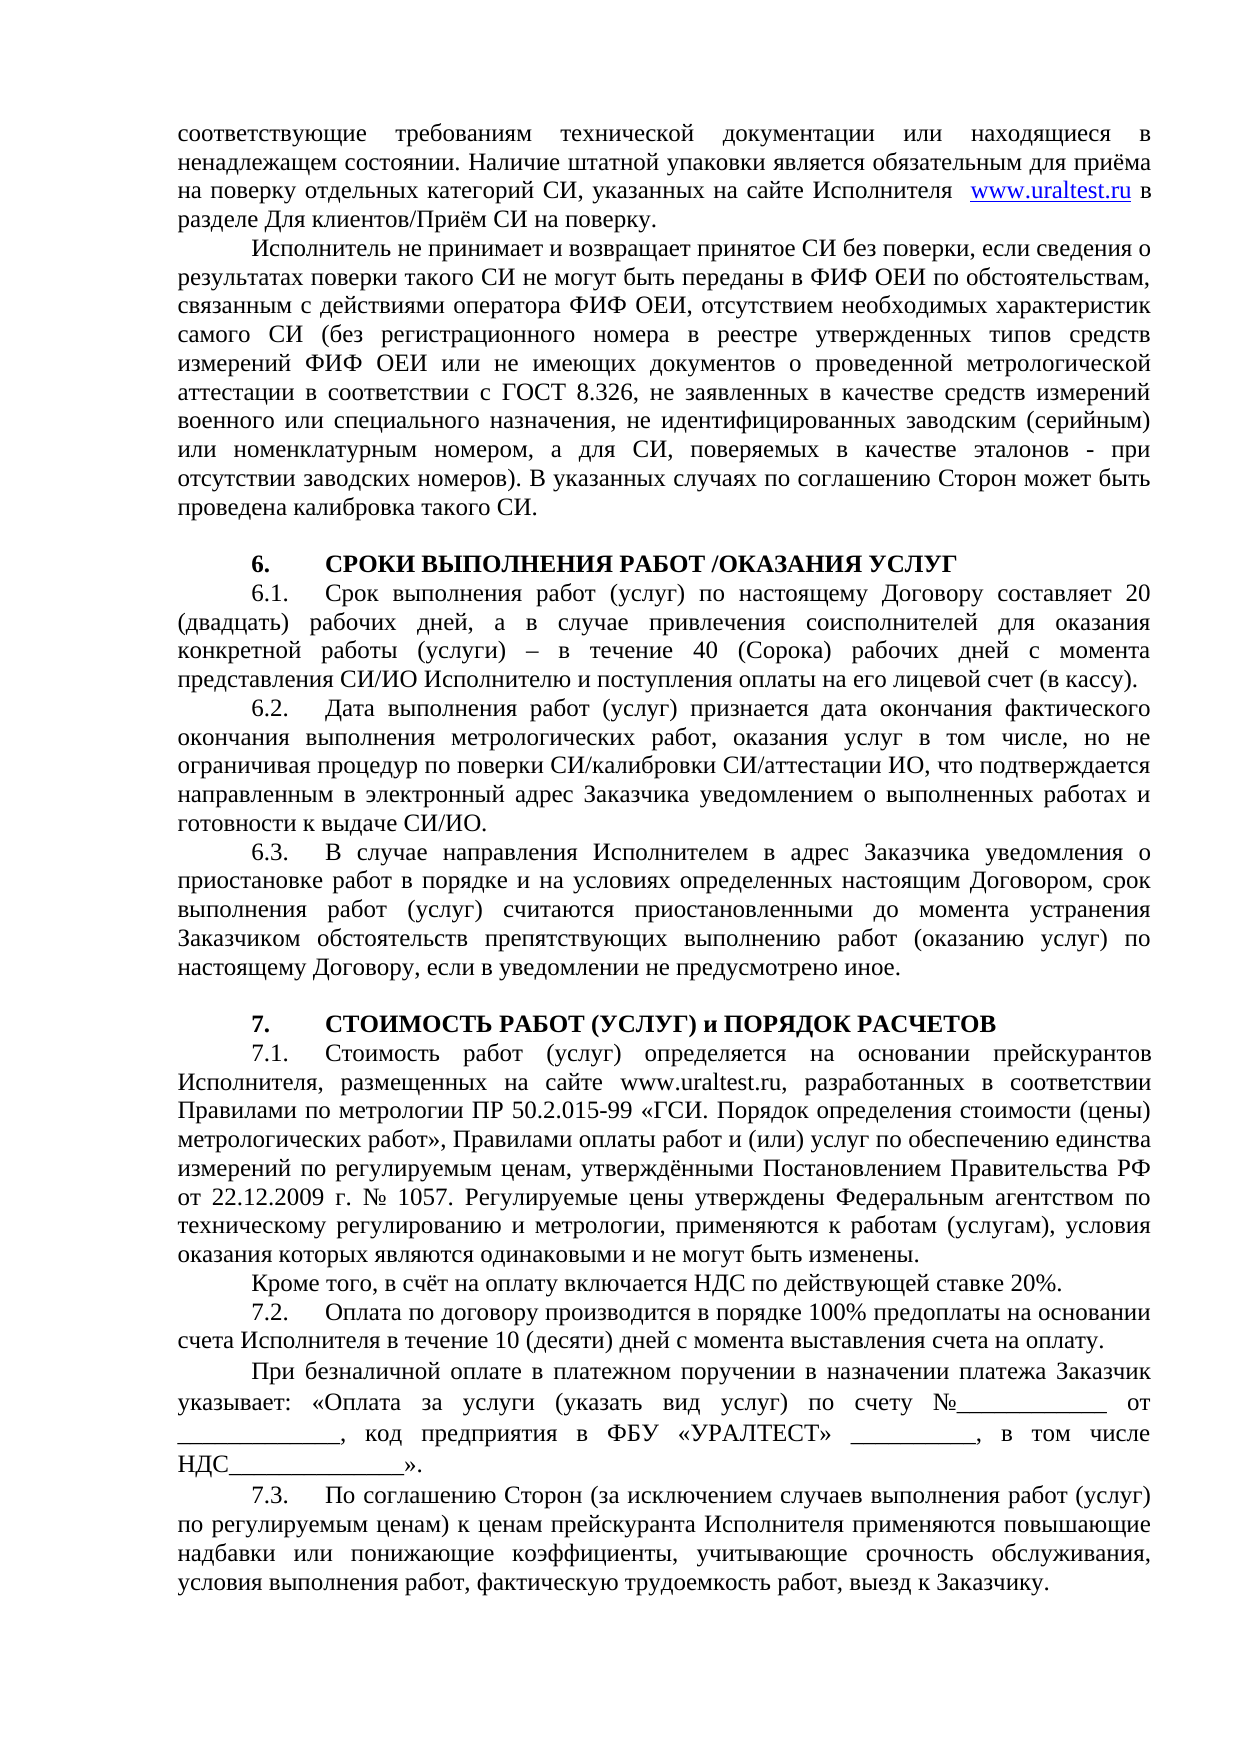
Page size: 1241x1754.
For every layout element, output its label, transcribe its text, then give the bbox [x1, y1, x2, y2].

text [177, 118, 1152, 233]
list Стоимость работ (услуг) определяется на основании прейскурантов Исполнителя, размещенных на сайте www.uraltest.ru, разработанных в соответствии Правилами по метрологии ПР 50.2.015-99 «ГСИ. Порядок определения стоимости (цены) метрологических работ», Правилами оплаты работ и (или) услуг по обеспечению единства измерений по регулируемым ценам, утверждёнными Постановлением Правительства РФ от 22.12.2009 г. № 1057. Регулируемые цены утверждены Федеральным агентством по техническому регулированию и метрологии, применяются к работам (услугам), условия оказания которых являются одинаковыми и не могут быть изменены. [177, 1038, 1152, 1268]
list СТОИМОСТЬ РАБОТ (УСЛУГ) и ПОРЯДОК РАСЧЕТОВ [177, 1009, 1152, 1038]
text Кроме того, в счёт на оплату включается НДС по действующей ставке 20%. [177, 1268, 1152, 1297]
list Оплата по договору производится в порядке 100% предоплаты на основании счета Исполнителя в течение 10 (десяти) дней с момента выставления счета на оплату. [177, 1297, 1152, 1356]
list Срок выполнения работ (услуг) по настоящему Договору составляет 20 (двадцать) рабочих дней, а в случае привлечения соисполнителей для оказания конкретной работы (услуги) – в течение 40 (Сорока) рабочих дней с момента представления СИ/ИО Исполнителю и поступления оплаты на его лицевой счет (в кассу). [177, 578, 1152, 693]
list СРОКИ ВЫПОЛНЕНИЯ РАБОТ /ОКАЗАНИЯ УСЛУГ [177, 549, 1152, 578]
text При безналичной оплате в платежном поручении в назначении платежа Заказчик указывает: «Оплата за услуги (указать вид услуг) по счету №____________ от _____________, код предприятия в ФБУ «УРАЛТЕСТ» __________, в том числе НДС______________». [177, 1356, 1152, 1478]
list Дата выполнения работ (услуг) признается дата окончания фактического окончания выполнения метрологических работ, оказания услуг в том числе, но не ограничивая процедур по поверки СИ/калибровки СИ/аттестации ИО, что подтверждается направленным в электронный адрес Заказчика уведомлением о выполненных работах и готовности к выдаче СИ/ИО. [177, 693, 1152, 837]
list В случае направления Исполнителем в адрес Заказчика уведомления о приостановке работ в порядке и на условиях определенных настоящим Договором, срок выполнения работ (услуг) считаются приостановленными до момента устранения Заказчиком обстоятельств препятствующих выполнению работ (оказанию услуг) по настоящему Договору, если в уведомлении не предусмотрено иное. [177, 837, 1152, 981]
text Исполнитель не принимает и возвращает принятое СИ без поверки, если сведения о результатах поверки такого СИ не могут быть переданы в ФИФ ОЕИ по обстоятельствам, связанным с действиями оператора ФИФ ОЕИ, отсутствием необходимых характеристик самого СИ (без регистрационного номера в реестре утвержденных типов средств измерений ФИФ ОЕИ или не имеющих документов о проведенной метрологической аттестации в соответствии с ГОСТ 8.326, не заявленных в качестве средств измерений военного или специального назначения, не идентифицированных заводским (серийным) или номенклатурным номером, а для СИ, поверяемых в качестве эталонов - при отсутствии заводских номеров). В указанных случаях по соглашению Сторон может быть проведена калибровка такого СИ. [177, 233, 1152, 521]
list По соглашению Сторон (за исключением случаев выполнения работ (услуг) по регулируемым ценам) к ценам прейскуранта Исполнителя применяются повышающие надбавки или понижающие коэффициенты, учитывающие срочность обслуживания, условия выполнения работ, фактическую трудоемкость работ, выезд к Заказчику. [177, 1481, 1152, 1596]
